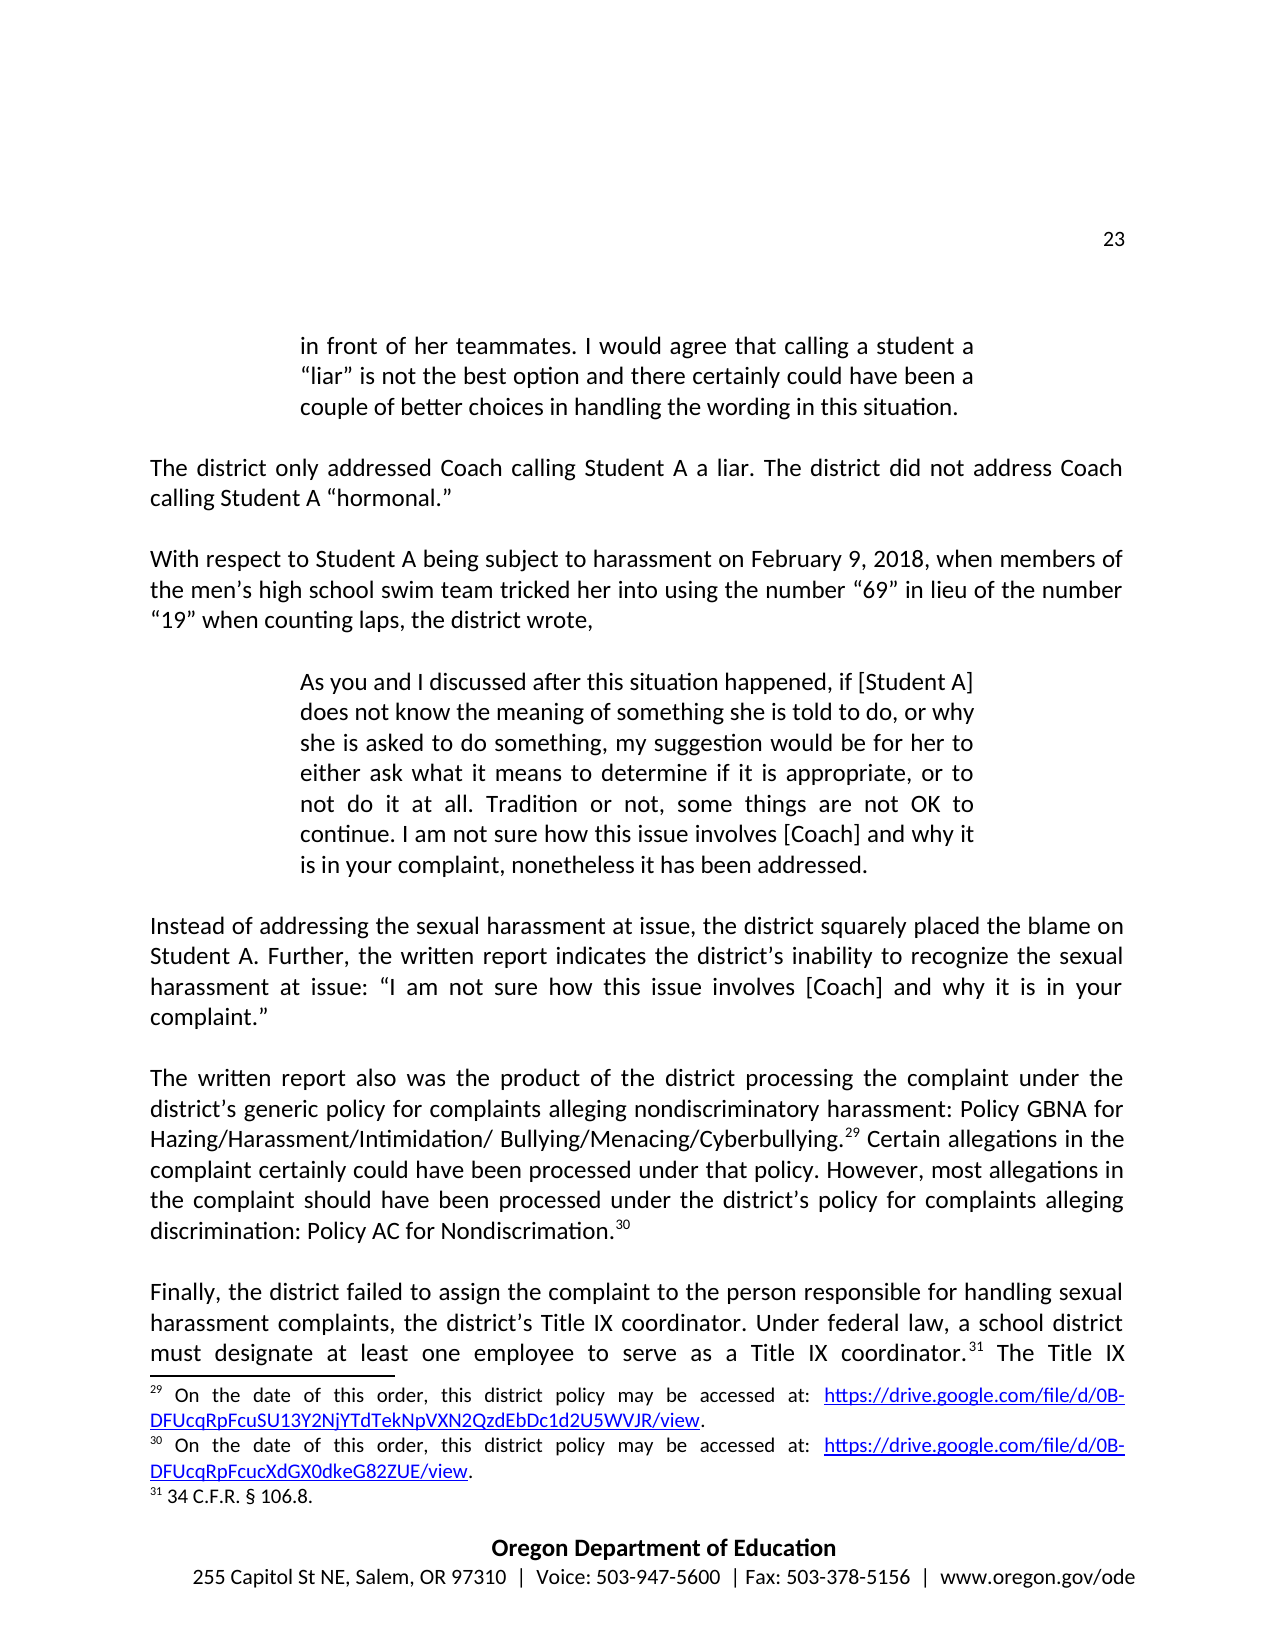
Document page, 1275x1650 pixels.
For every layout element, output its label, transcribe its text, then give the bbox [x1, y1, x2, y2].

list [300, 330, 975, 422]
list The district only addressed Coach calling Student A a liar. The district did not address Coach calling Student A “hormonal.” [150, 452, 1125, 513]
list As you and I discussed after this situation happened, if [Student A] does not know the meaning of something she is told to do, or why she is asked to do something, my suggestion would be for her to either ask what it means to determine if it is appropriate, or to not do it at all. Tradition or not, some things are not OK to continue. I am not sure how this issue involves [Coach] and why it is in your complaint, nonetheless it has been addressed. [300, 666, 975, 879]
list The written report also was the product of the district processing the complaint under the district’s generic policy for complaints alleging nondiscriminatory harassment: Policy GBNA for Hazing/Harassment/Intimidation/ Bullying/Menacing/Cyberbullying. Certain allegations in the complaint certainly could have been processed under that policy. However, most allegations in the complaint should have been processed under the district’s policy for complaints alleging discrimination: Policy AC for Nondiscrimation. [150, 1062, 1125, 1246]
list Instead of addressing the sexual harassment at issue, the district squarely placed the blame on Student A. Further, the written report indicates the district’s inability to recognize the sexual harassment at issue: “I am not sure how this issue involves [Coach] and why it is in your complaint.” [150, 910, 1125, 1032]
text With respect to Student A being subject to harassment on February 9, 2018, when members of the men’s high school swim team tricked her into using the number “69” in lieu of the number “19” when counting laps, the district wrote, [150, 544, 1125, 635]
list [150, 1276, 1125, 1368]
